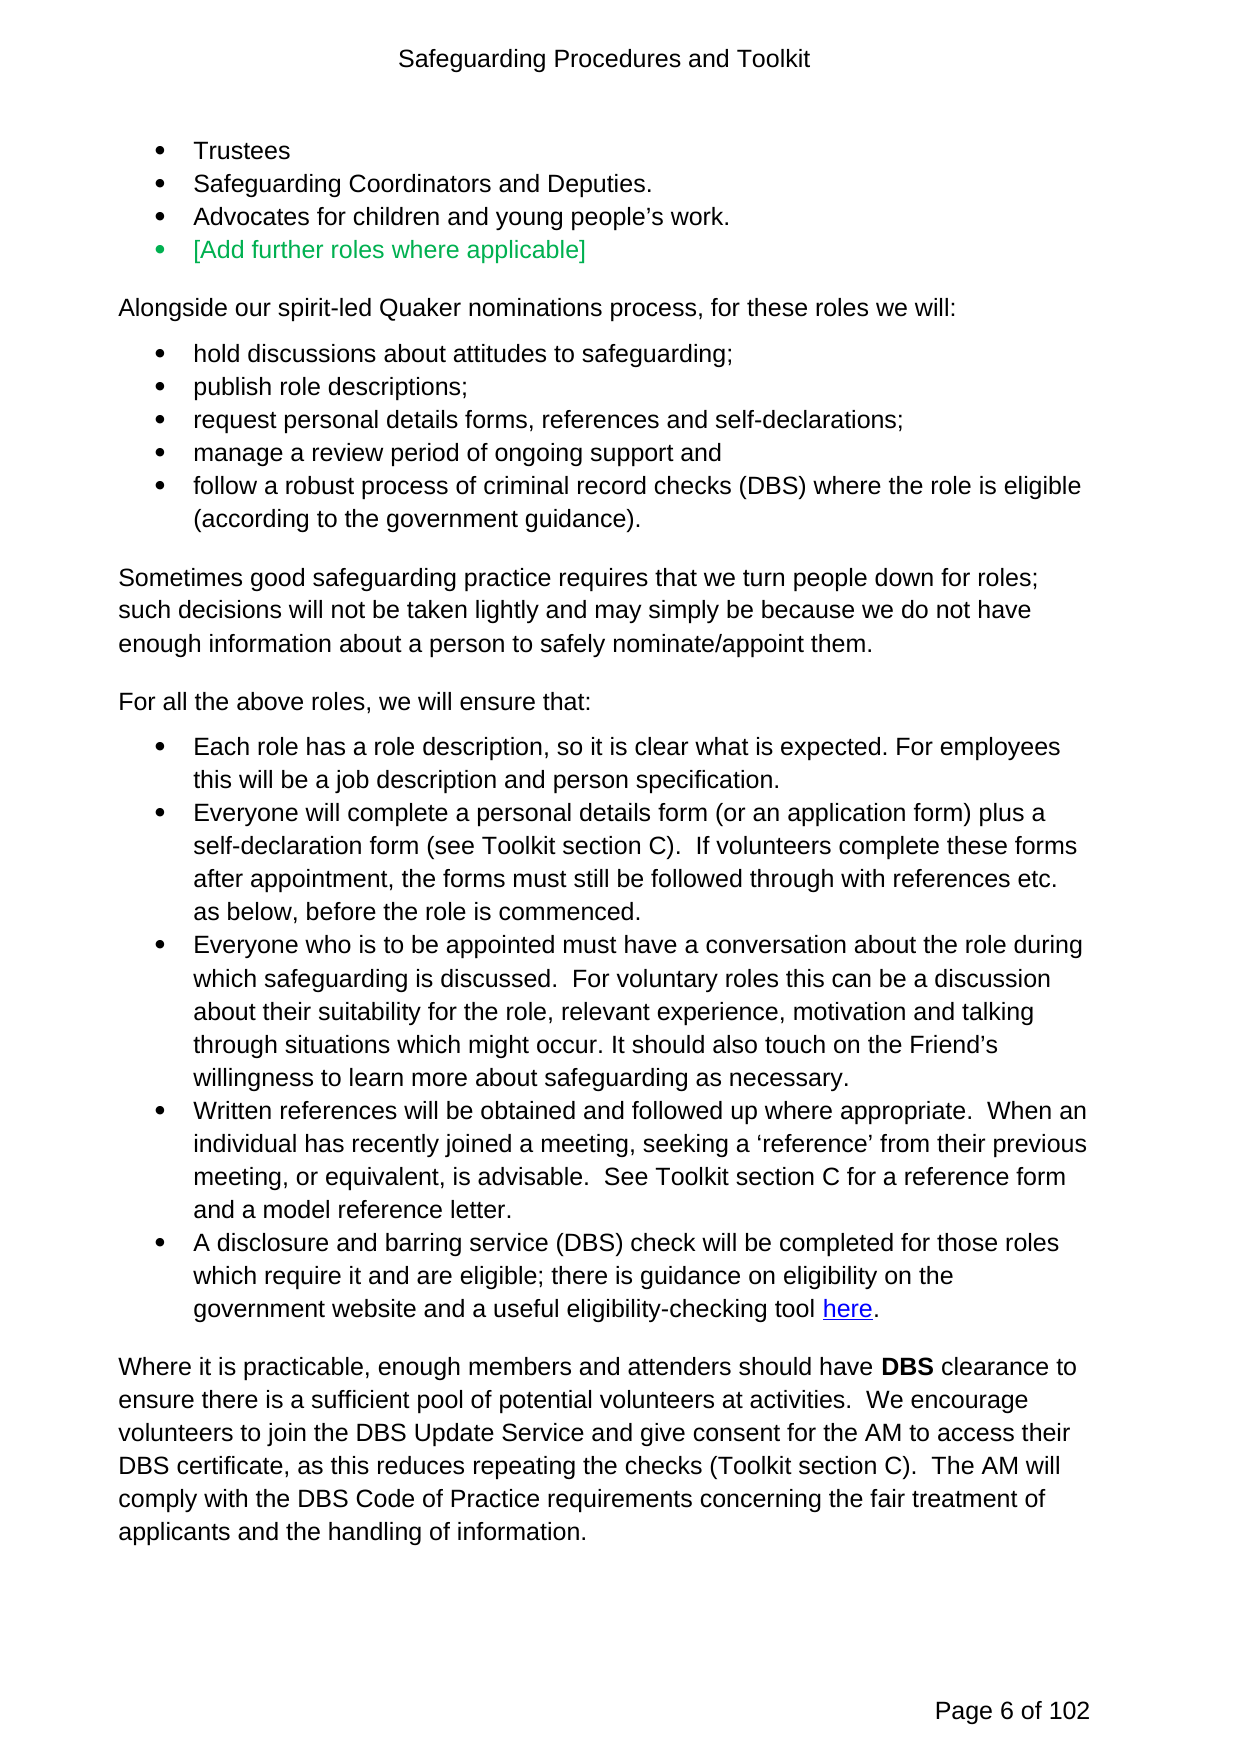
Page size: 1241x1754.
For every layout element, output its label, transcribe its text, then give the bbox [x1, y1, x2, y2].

list Safeguarding Coordinators and Deputies. [156, 169, 1090, 198]
list follow a robust process of criminal record checks (DBS) where the role is eligible (according to the government guidance). [156, 471, 1090, 533]
text Sometimes good safeguarding practice requires that we turn people down for roles; such decisions will not be taken lightly and may simply be because we do not have enough information about a person to safely nominate/appoint them. [118, 562, 1090, 657]
list A disclosure and barring service (DBS) check will be completed for those roles which require it and are eligible; there is guidance on eligibility on the government website and a useful eligibility-checking tool here. [156, 1228, 1090, 1323]
list Written references will be obtained and followed up where appropriate. When an individual has recently joined a meeting, seeking a ‘reference’ from their previous meeting, or equivalent, is advisable. See Toolkit section C for a reference form and a model reference letter. [156, 1096, 1090, 1223]
list [Add further roles where applicable] [156, 235, 1090, 264]
list Everyone will complete a personal details form (or an application form) plus a self-declaration form (see Toolkit section C). If volunteers complete these forms after appointment, the forms must still be followed through with references etc. as below, before the role is commenced. [156, 798, 1090, 926]
list Everyone who is to be appointed must have a conversation about the role during which safeguarding is discussed. For voluntary roles this can be a discussion about their suitability for the role, relevant experience, motivation and talking through situations which might occur. It should also touch on the Friend’s willingness to learn more about safeguarding as necessary. [156, 930, 1090, 1091]
list Trustees [156, 136, 1090, 165]
list Advocates for children and young people’s work. [156, 202, 1090, 231]
list hold discussions about attitudes to safeguarding; [156, 339, 1090, 368]
text Alongside our spirit-led Quaker nominations process, for these roles we will: [118, 293, 1090, 322]
list publish role descriptions; [156, 372, 1090, 401]
list manage a review period of ongoing support and [156, 438, 1090, 467]
list request personal details forms, references and self-declarations; [156, 405, 1090, 434]
list Each role has a role description, so it is clear what is expected. For employees this will be a job description and person specification. [156, 732, 1090, 794]
text Where it is practicable, enough members and attenders should have DBS clearance to ensure there is a sufficient pool of potential volunteers at activities. We encourage volunteers to join the DBS Update Service and give consent for the AM to access their DBS certificate, as this reduces repeating the checks (Toolkit section C). The AM will comply with the DBS Code of Practice requirements concerning the fair treatment of applicants and the handling of information. [118, 1352, 1090, 1546]
text For all the above roles, we will ensure that: [118, 687, 1090, 715]
